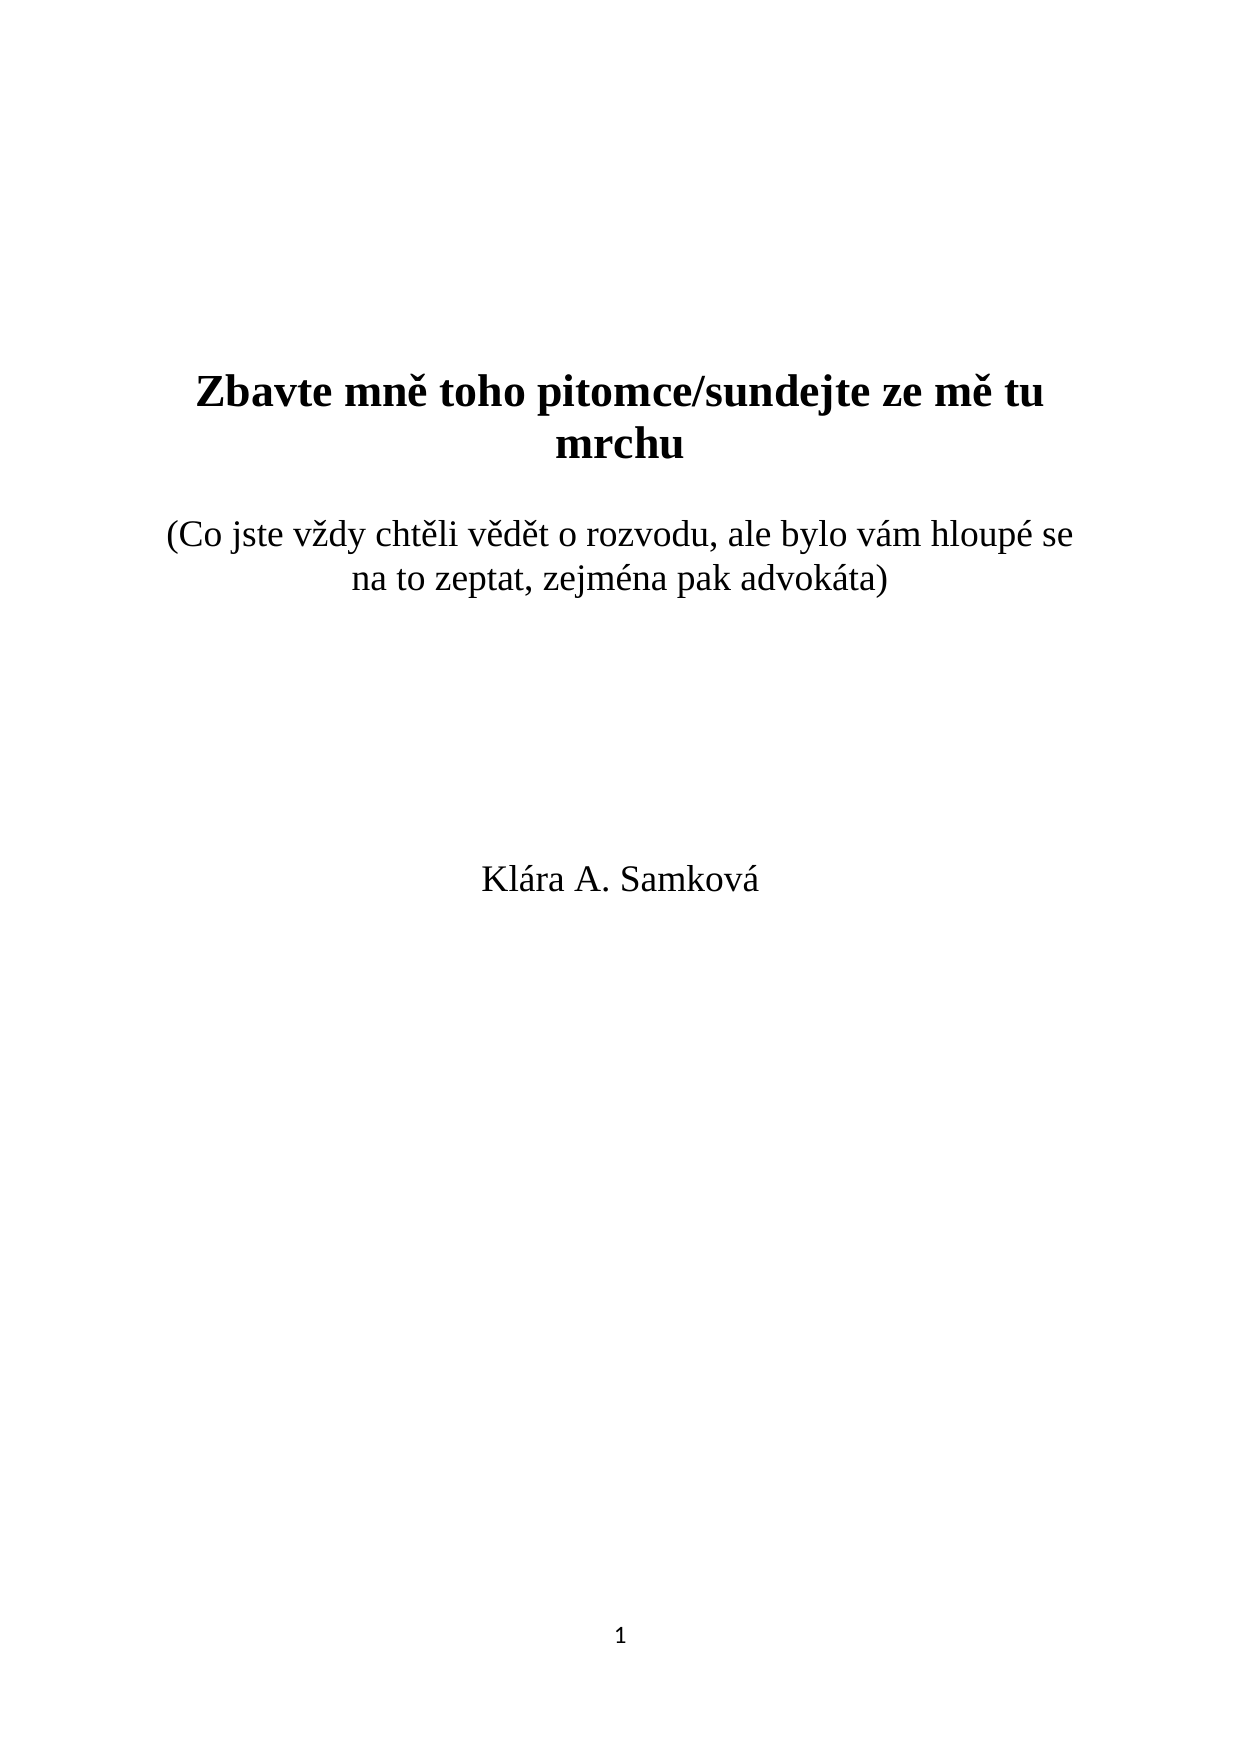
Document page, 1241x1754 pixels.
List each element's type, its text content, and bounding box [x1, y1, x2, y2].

text Klára A. Samková [148, 857, 1093, 900]
text (Co jste vždy chtěli vědět o rozvodu, ale bylo vám hloupé se na to zeptat, zejména pak advokáta) [148, 512, 1093, 598]
text Zbavte mně toho pitomce/sundejte ze mě tu mrchu [148, 363, 1093, 469]
